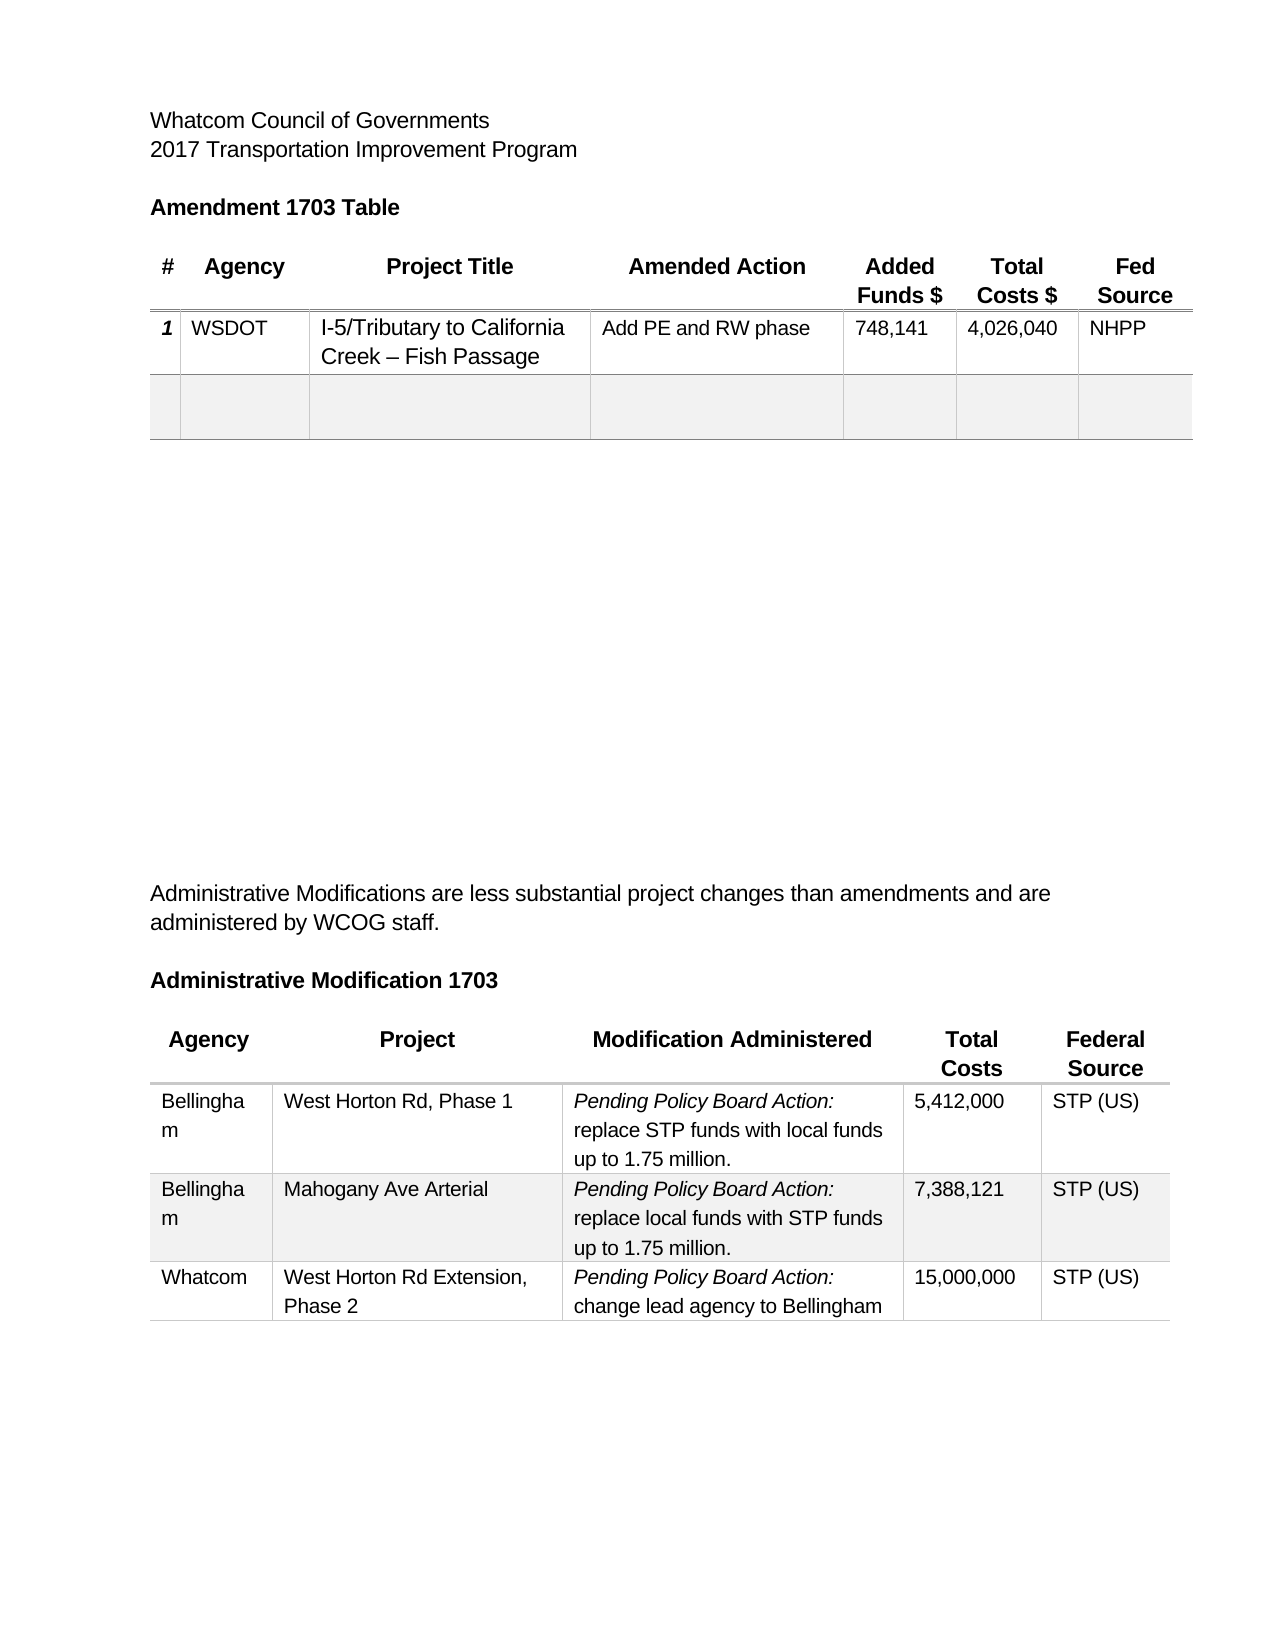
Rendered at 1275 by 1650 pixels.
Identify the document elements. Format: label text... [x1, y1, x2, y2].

table_header Added Funds $ [844, 251, 956, 309]
table_cell STP (US) [1042, 1085, 1170, 1173]
table_cell 15,000,000 [904, 1262, 1041, 1319]
table_cell 7,388,121 [904, 1174, 1041, 1261]
text Whatcom Council of Governments [150, 105, 1170, 134]
table_cell Mahogany Ave Arterial [273, 1174, 562, 1261]
table_cell Pending Policy Board Action: replace STP funds with local funds up to 1.75 million. [563, 1085, 903, 1173]
table_cell Bellingham [150, 1174, 272, 1261]
table_header Agency [180, 251, 309, 309]
table_cell Whatcom [150, 1262, 272, 1319]
table_header Project Title [309, 251, 591, 309]
table_cell [1079, 375, 1192, 439]
table_cell STP (US) [1042, 1262, 1170, 1319]
table_cell [844, 375, 956, 439]
table_header Modification Administered [563, 1024, 903, 1082]
table_cell I-5/Tributary to California Creek – Fish Passage [310, 312, 590, 374]
table_header Amended Action [591, 251, 844, 309]
table_cell 748,141 [844, 312, 956, 374]
table_cell Add PE and RW phase [591, 312, 843, 374]
text Administrative Modification 1703 [150, 965, 1170, 994]
table_cell [957, 375, 1078, 439]
table_cell [150, 375, 180, 439]
table_cell WSDOT [181, 312, 309, 374]
table_cell [310, 375, 590, 439]
table_header Agency [150, 1024, 272, 1082]
table_cell NHPP [1079, 312, 1192, 374]
text Amendment 1703 Table [150, 192, 1170, 222]
text 2017 Transportation Improvement Program [150, 134, 1170, 163]
table_cell 4,026,040 [957, 312, 1078, 374]
table_cell Bellingham [150, 1085, 272, 1173]
table_cell Pending Policy Board Action: replace local funds with STP funds up to 1.75 million. [563, 1174, 903, 1261]
table_cell 1 [150, 312, 180, 374]
table_cell [591, 375, 843, 439]
table_cell STP (US) [1042, 1174, 1170, 1261]
table_cell 5,412,000 [904, 1085, 1041, 1173]
table_cell Pending Policy Board Action: change lead agency to Bellingham [563, 1262, 903, 1319]
table_header # [150, 251, 180, 309]
table_header Fed Source [1078, 251, 1192, 309]
table_header Total Costs $ [956, 251, 1078, 309]
table_header Project [273, 1024, 562, 1082]
table_cell West Horton Rd, Phase 1 [273, 1085, 562, 1173]
text Administrative Modifications are less substantial project changes than amendments and are administered by WCOG staff. [150, 878, 1170, 936]
table_header Total Costs [903, 1024, 1041, 1082]
table_cell West Horton Rd Extension, Phase 2 [273, 1262, 562, 1319]
table_cell [181, 375, 309, 439]
table_header Federal Source [1041, 1024, 1170, 1082]
